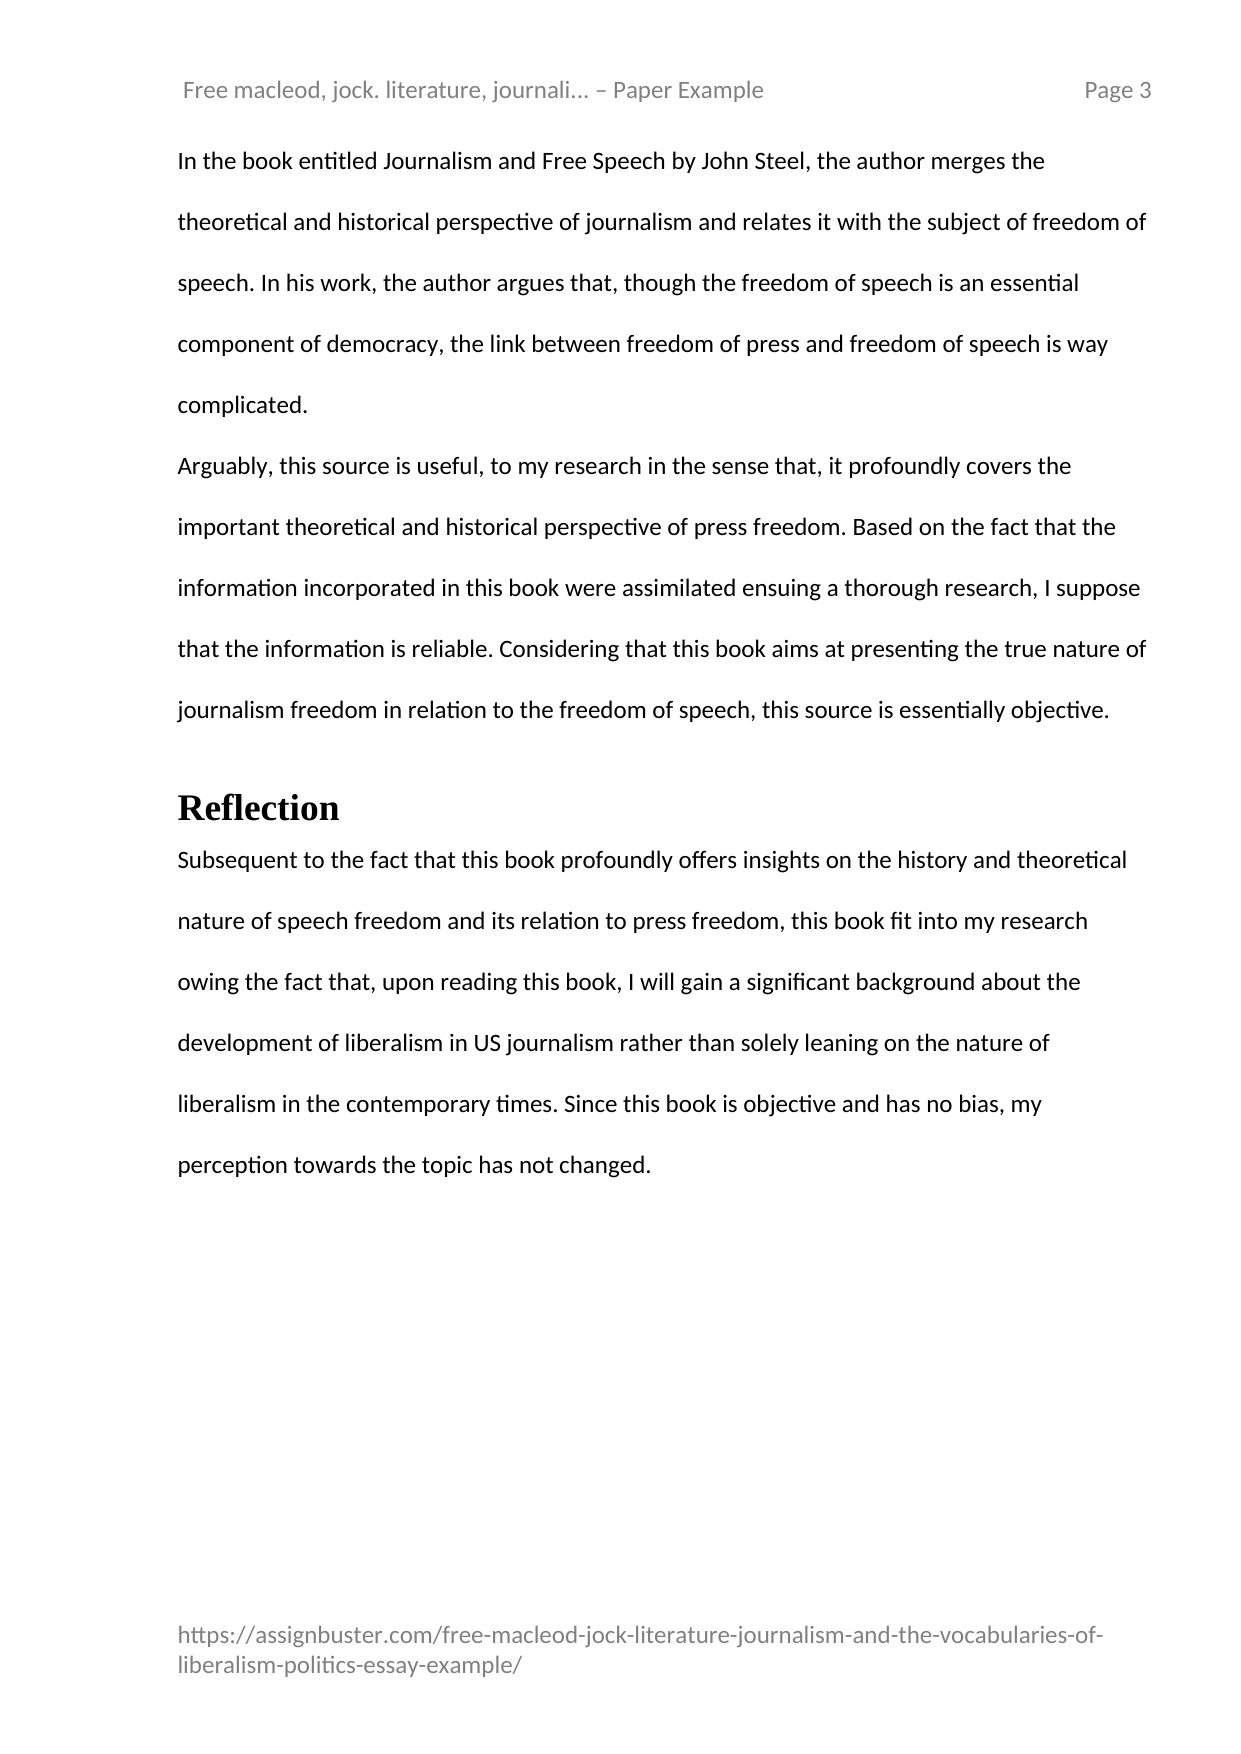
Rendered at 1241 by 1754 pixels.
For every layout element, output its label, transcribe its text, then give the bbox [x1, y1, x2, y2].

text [177, 145, 1152, 725]
subtitle Reflection [177, 785, 1152, 828]
text Subsequent to the fact that this book profoundly offers insights on the history and theoretical nature of speech freedom and its relation to press freedom, this book fit into my research owing the fact that, upon reading this book, I will gain a significant background about the development of liberalism in US journalism rather than solely leaning on the nature of liberalism in the contemporary times. Since this book is objective and has no bias, my perception towards the topic has not changed. [177, 844, 1152, 1180]
